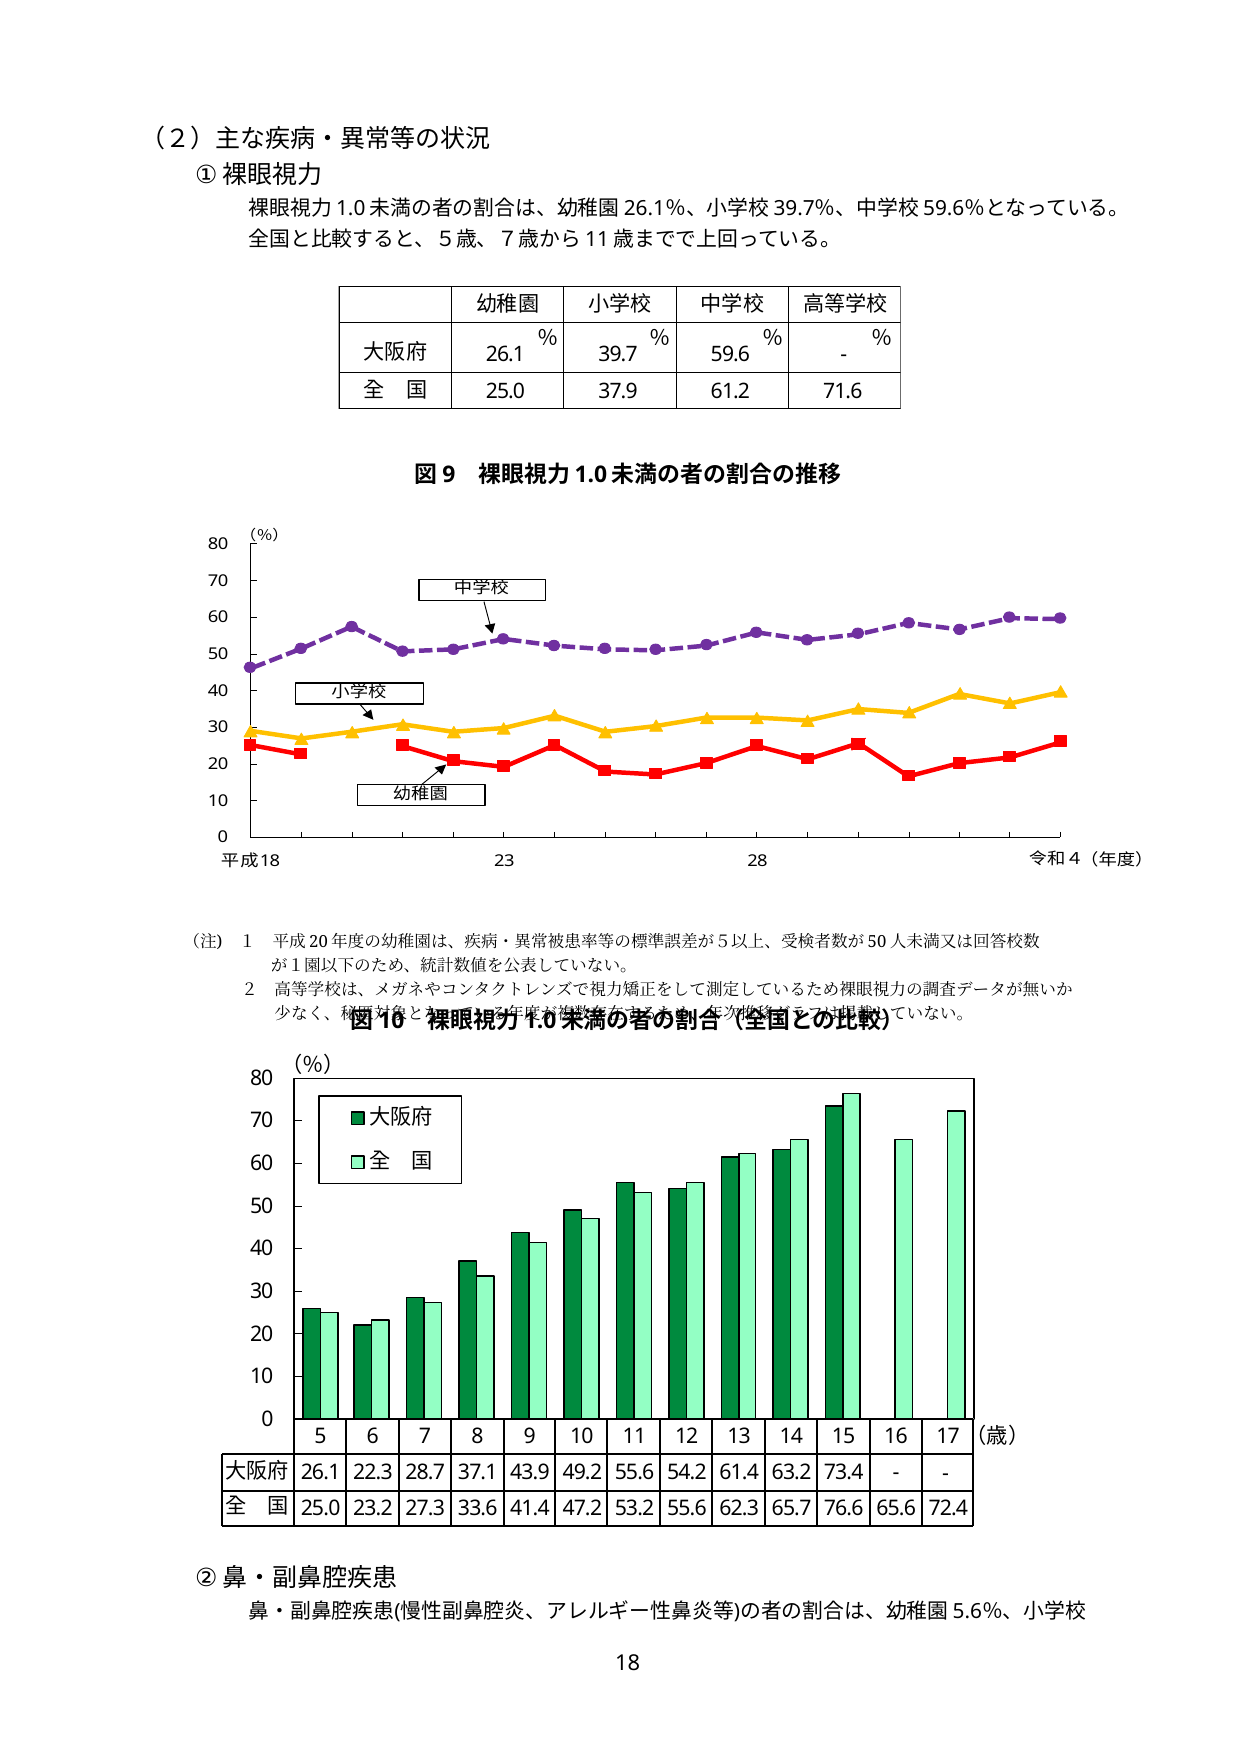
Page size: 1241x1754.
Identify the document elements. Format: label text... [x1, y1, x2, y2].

text 全国と比較すると、５歳、７歳から11歳までで上回っている。 [227, 222, 1137, 253]
subtitle （２）主な疾病・異常等の状況 [140, 118, 1137, 154]
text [227, 1594, 1137, 1625]
text 裸眼視力1.0未満の者の割合は、幼稚園26.1％、小学校39.7％、中学校59.6％となっている。 [227, 191, 1137, 222]
subtitle ①裸眼視力 [195, 154, 1137, 191]
subtitle ②鼻・副鼻腔疾患 [195, 1558, 1137, 1594]
